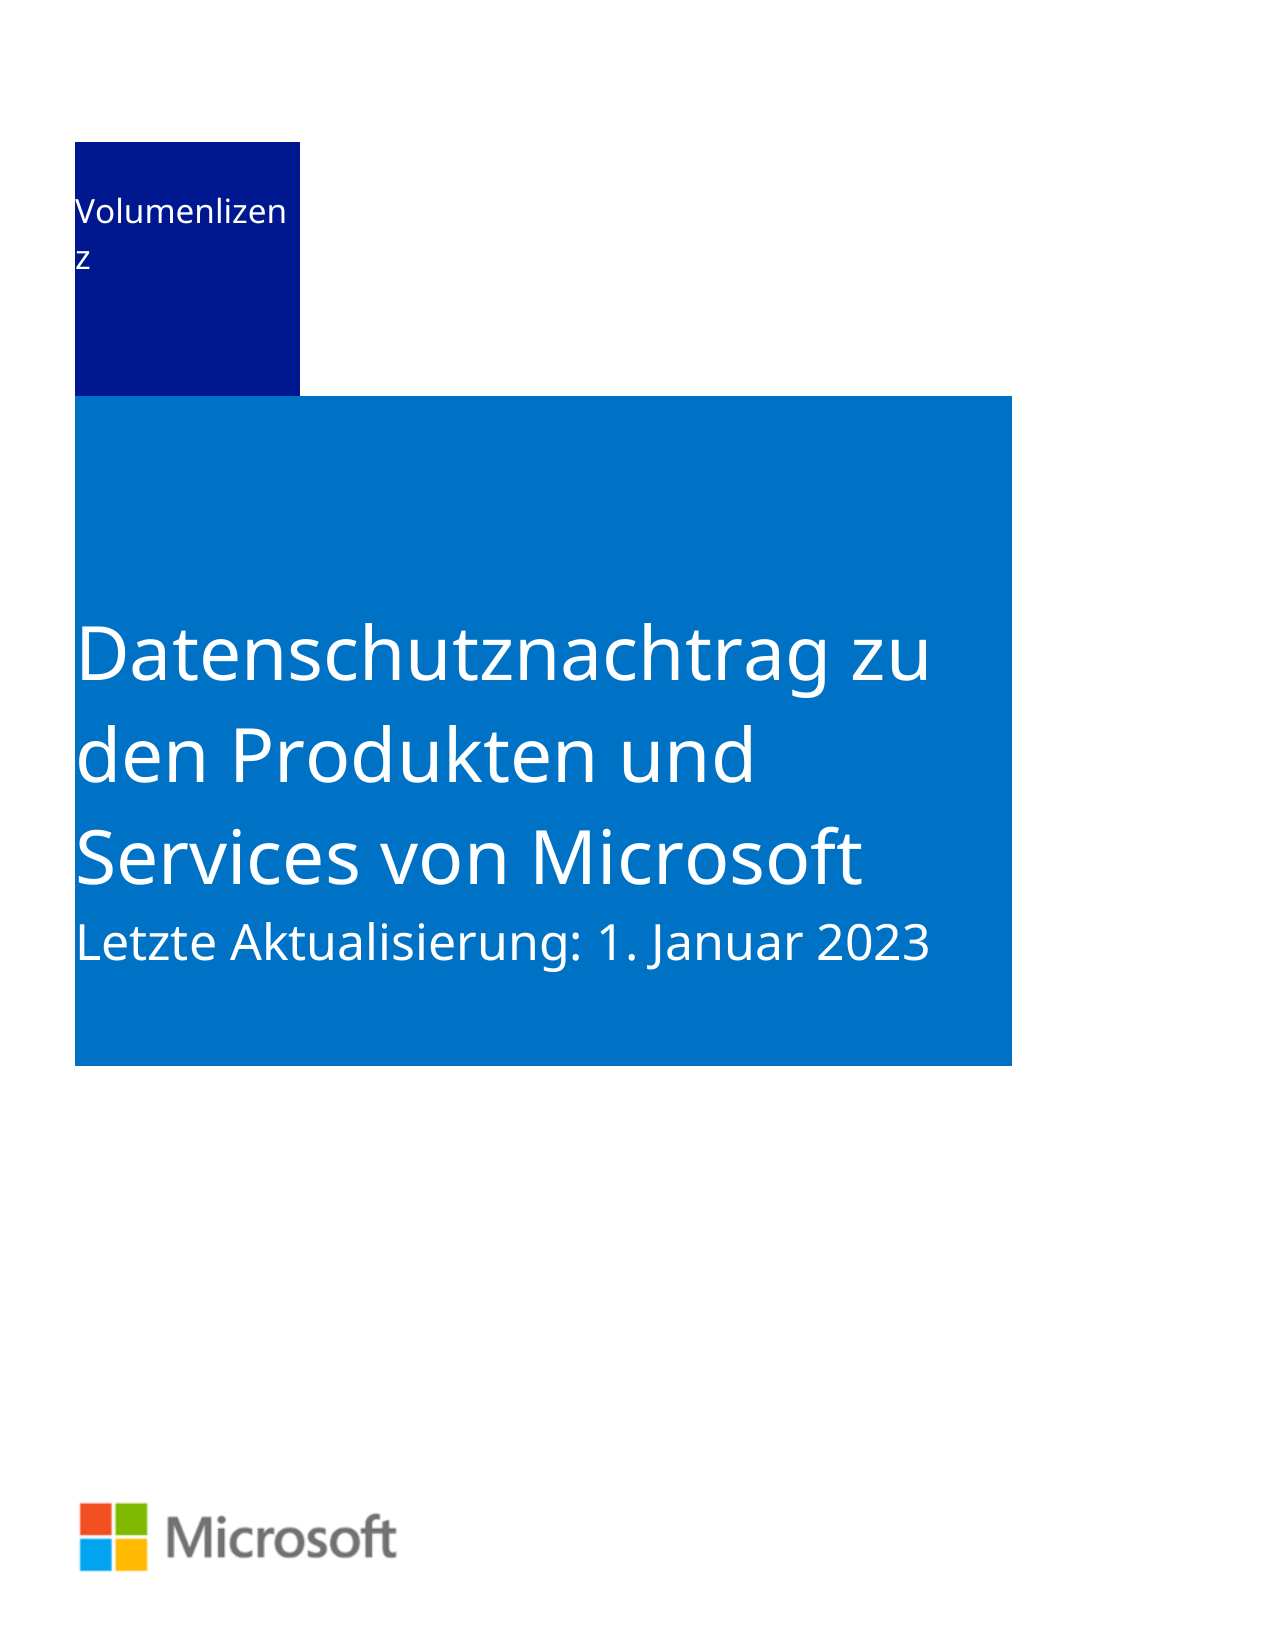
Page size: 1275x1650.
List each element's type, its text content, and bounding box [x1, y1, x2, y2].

list Letzte Aktualisierung: 1. Januar 2023 [75, 906, 1012, 974]
list Volumenlizenz [75, 165, 300, 279]
picture [75, 1500, 403, 1575]
list Datenschutznachtrag zu den Produkten und Services von Microsoft [75, 600, 1012, 906]
